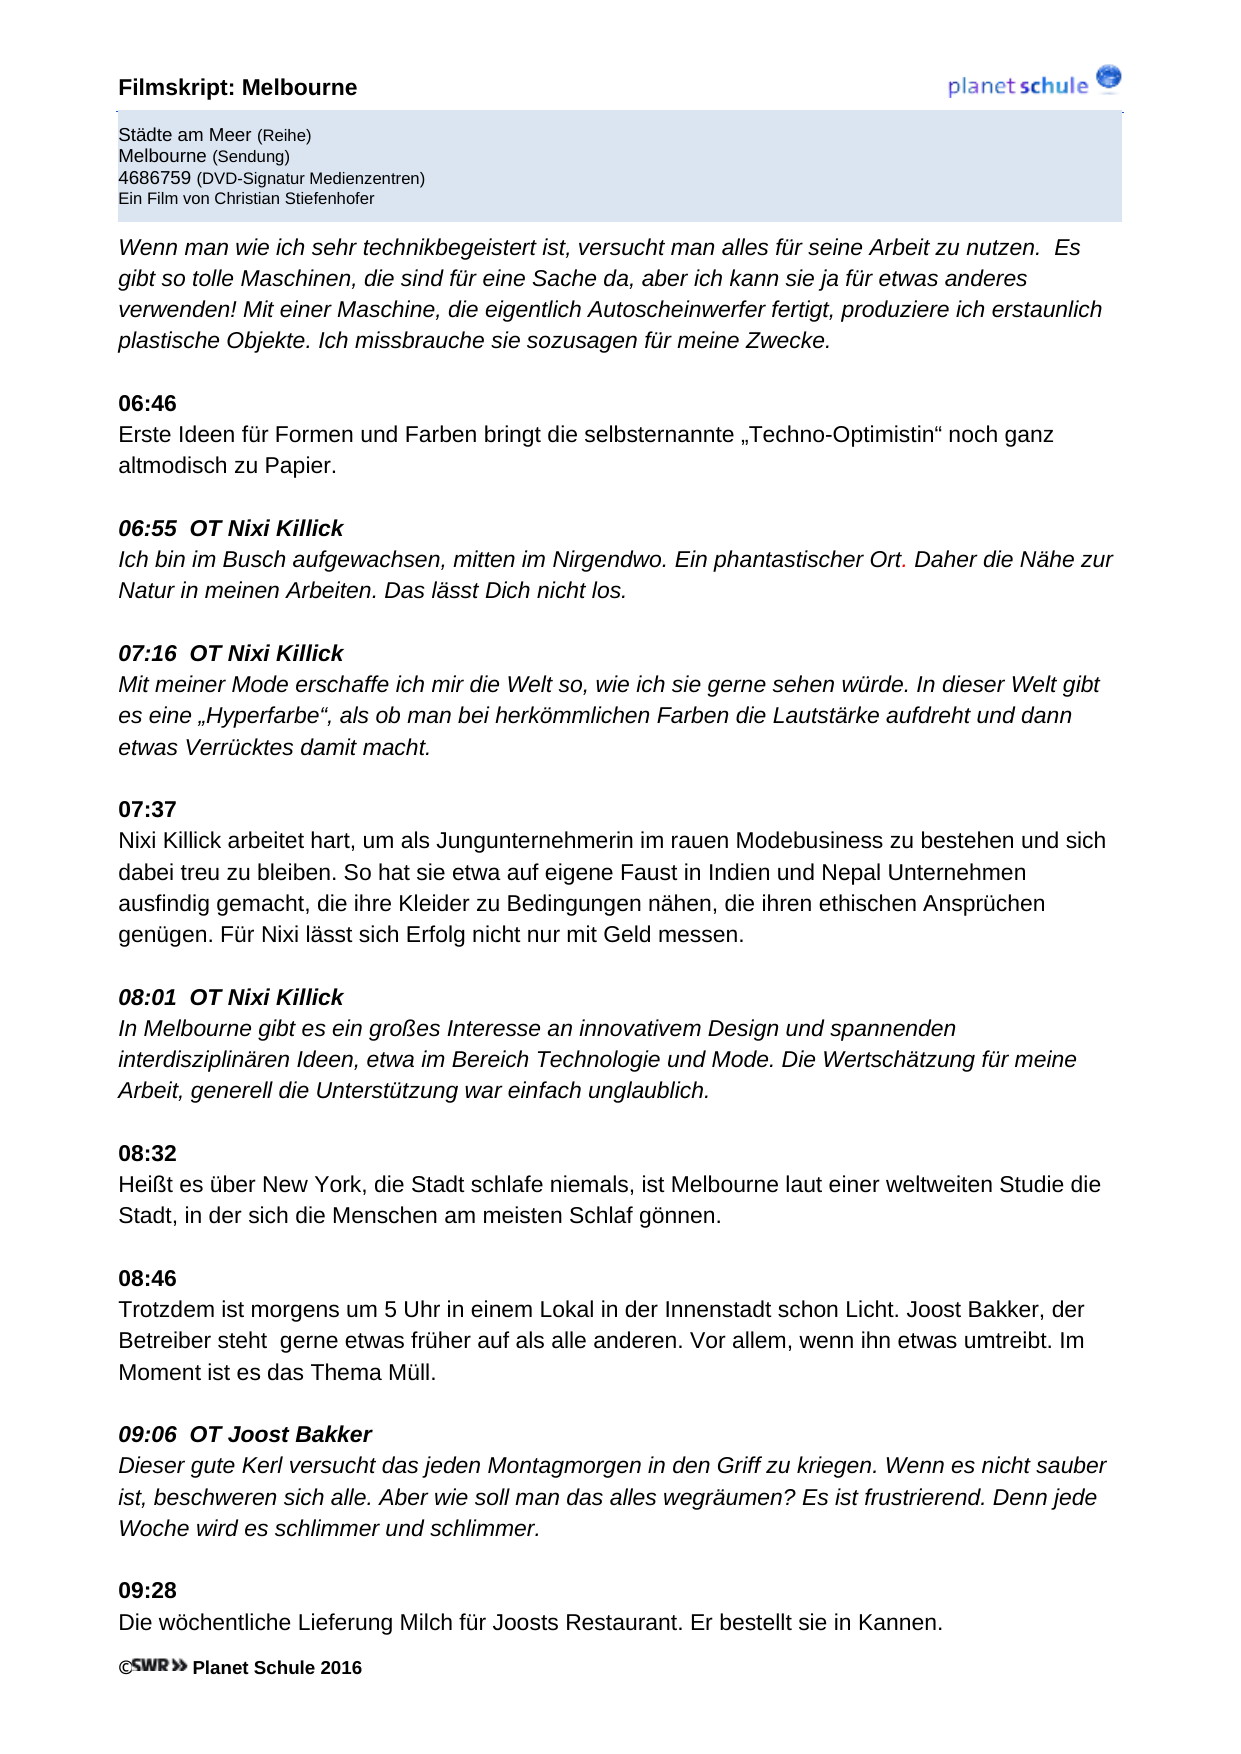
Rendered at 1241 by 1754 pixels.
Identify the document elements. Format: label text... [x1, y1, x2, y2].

text 06:46 [118, 385, 1122, 416]
text 06:55 OT Nixi Killick [118, 510, 1122, 541]
text Erste Ideen für Formen und Farben bringt die selbsternannte „Techno-Optimistin“ noch ganz altmodisch zu Papier. [118, 416, 1122, 479]
text Ich bin im Busch aufgewachsen, mitten im Nirgendwo. Ein phantastischer Ort. Daher die Nähe zur Natur in meinen Arbeiten. Das lässt Dich nicht los. [118, 541, 1122, 604]
text Heißt es über New York, die Stadt schlafe niemals, ist Melbourne laut einer weltweiten Studie die Stadt, in der sich die Menschen am meisten Schlaf gönnen. [118, 1166, 1122, 1229]
text 09:28 [118, 1572, 1122, 1604]
text 07:16 OT Nixi Killick [118, 635, 1122, 666]
text 08:01 OT Nixi Killick [118, 979, 1122, 1010]
text 08:46 [118, 1260, 1122, 1291]
text 09:06 OT Joost Bakker [118, 1416, 1122, 1447]
text Dieser gute Kerl versucht das jeden Montagmorgen in den Griff zu kriegen. Wenn es nicht sauber ist, beschweren sich alle. Aber wie soll man das alles wegräumen? Es ist frustrierend. Denn jede Woche wird es schlimmer und schlimmer. [118, 1447, 1122, 1541]
text Trotzdem ist morgens um 5 Uhr in einem Lokal in der Innenstadt schon Licht. Joost Bakker, der Betreiber steht gerne etwas früher auf als alle anderen. Vor allem, wenn ihn etwas umtreibt. Im Moment ist es das Thema Müll. [118, 1291, 1122, 1385]
text In Melbourne gibt es ein großes Interesse an innovativem Design und spannenden interdisziplinären Ideen, etwa im Bereich Technologie und Mode. Die Wertschätzung für meine Arbeit, generell die Unterstützung war einfach unglaublich. [118, 1010, 1122, 1104]
picture [131, 1657, 187, 1671]
text Mit meiner Mode erschaffe ich mir die Welt so, wie ich sie gerne sehen würde. In dieser Welt gibt es eine „Hyperfarbe“, als ob man bei herkömmlichen Farben die Lautstärke aufdreht und dann etwas Verrücktes damit macht. [118, 666, 1122, 760]
text Die wöchentliche Lieferung Milch für Joosts Restaurant. Er bestellt sie in Kannen. [118, 1604, 1122, 1635]
text 07:37 [118, 791, 1122, 822]
picture [942, 63, 1127, 97]
text Nixi Killick arbeitet hart, um als Jungunternehmerin im rauen Modebusiness zu bestehen und sich dabei treu zu bleiben. So hat sie etwa auf eigene Faust in Indien und Nepal Unternehmen ausfindig gemacht, die ihre Kleider zu Bedingungen nähen, die ihren ethischen Ansprüchen genügen. Für Nixi lässt sich Erfolg nicht nur mit Geld messen. [118, 822, 1122, 947]
text Wenn man wie ich sehr technikbegeistert ist, versucht man alles für seine Arbeit zu nutzen. Es gibt so tolle Maschinen, die sind für eine Sache da, aber ich kann sie ja für etwas anderes verwenden! Mit einer Maschine, die eigentlich Autoscheinwerfer fertigt, produziere ich erstaunlich plastische Objekte. Ich missbrauche sie sozusagen für meine Zwecke. [118, 229, 1122, 354]
text 08:32 [118, 1135, 1122, 1166]
